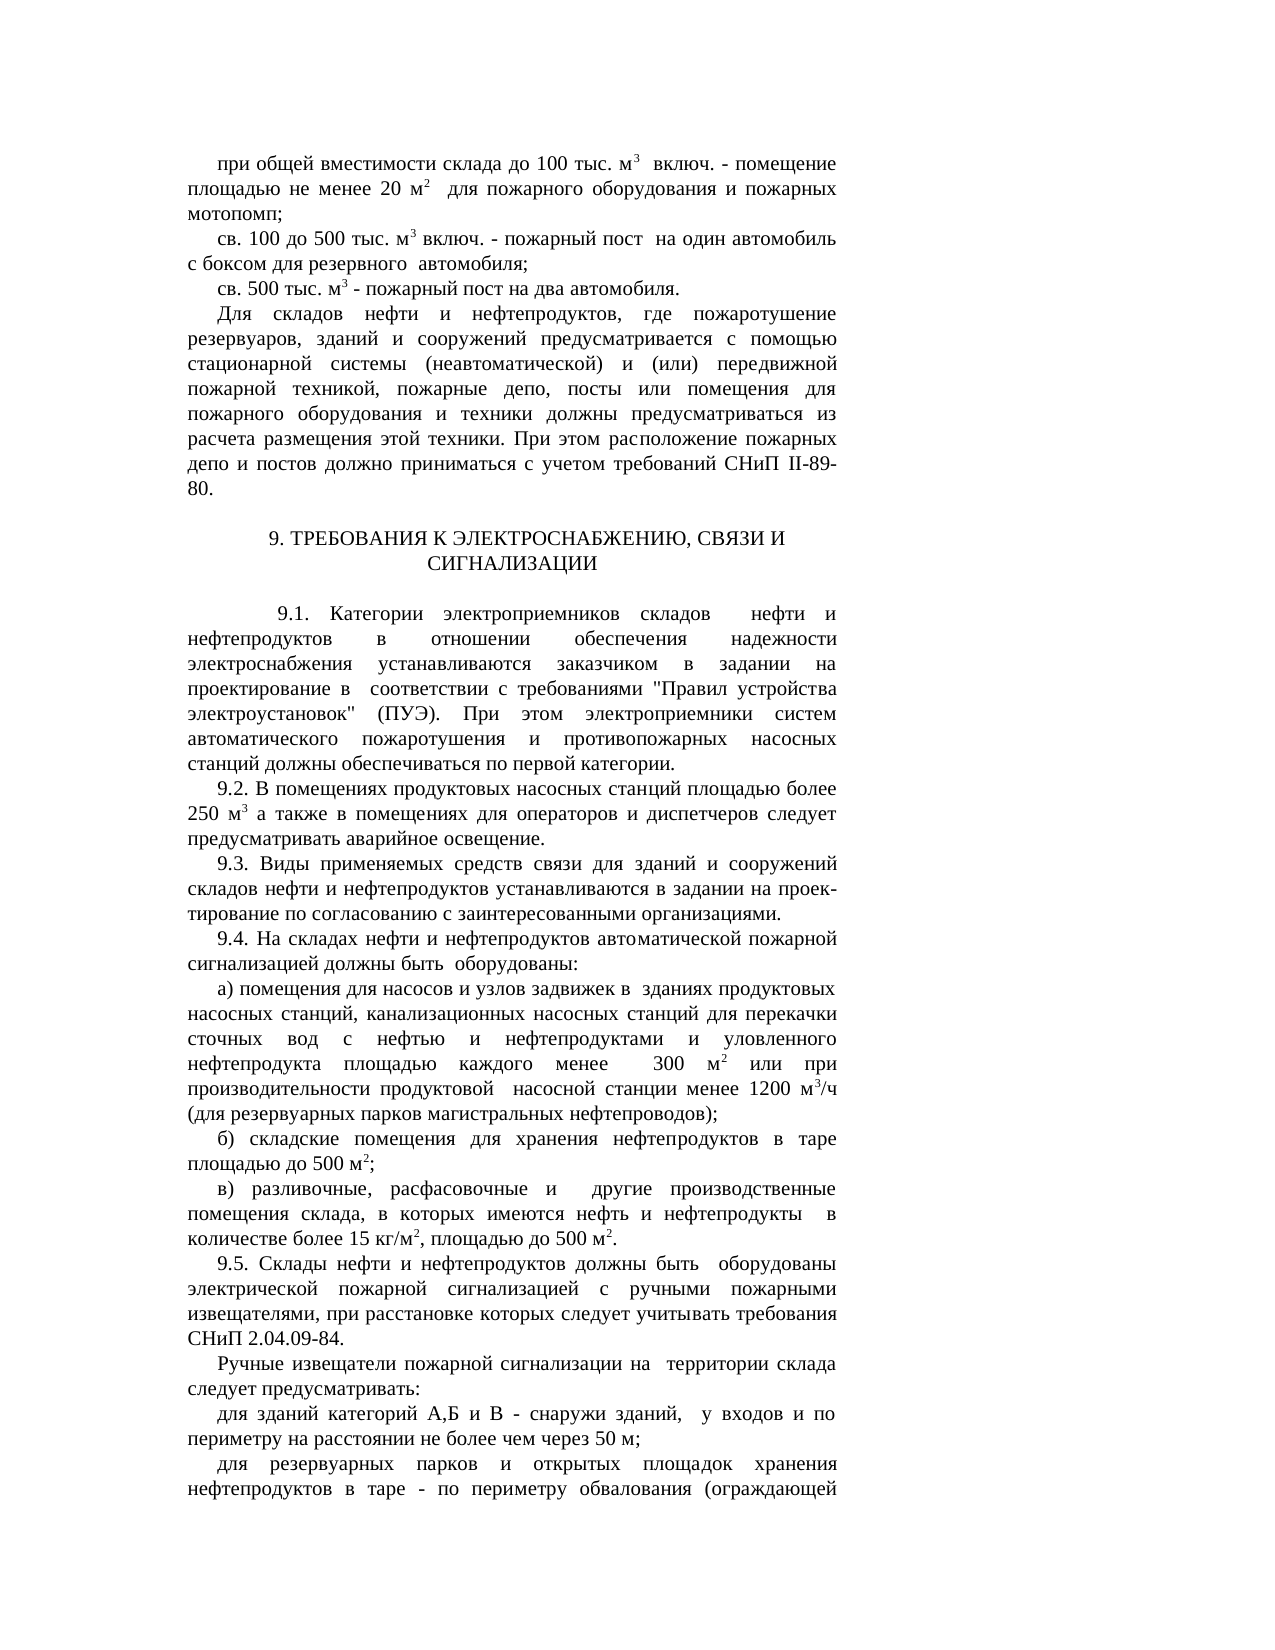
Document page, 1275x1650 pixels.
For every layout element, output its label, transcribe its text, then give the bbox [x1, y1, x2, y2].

text а) помещения для насосов и узлов задвижек в зданиях продуктовых насосных станций, канализационных насосных станций для перекачки сточных вод с нефтью и нефтепродуктами и уловленного нефтепродукта площадью каждого менее 300 м2 или при производительности продуктовой насосной станции менее 1200 м3/ч (для резервуарных парков магистральных нефтепроводов); [187, 975, 837, 1125]
text Для складов нефти и нефтепродуктов, где пожаротушение резервуаров, зданий и сооружений предусматривается с помощью стационарной системы (неавтоматической) и (или) передвижной пожарной техникой, пожарные депо, посты или помещения для пожарного оборудования и техники должны предусматриваться из расчета размещения этой техники. При этом расположение пожарных депо и постов должно приниматься с учетом требований СНиП II-89-80. [187, 300, 837, 500]
text 9. ТРЕБОВАНИЯ К ЭЛЕКТРОСНАБЖЕНИЮ, СВЯЗИ И СИГНАЛИЗАЦИИ [187, 525, 837, 575]
text 9.3. Виды применяемых средств связи для зданий и сооружений складов нефти и нефтепродуктов устанавливаются в задании на проектирование по согласованию с заинтересованными организациями. [187, 850, 837, 925]
text св. 100 до 500 тыс. м3 включ. - пожарный пост на один автомобиль с боксом для резервного автомобиля; [187, 225, 837, 275]
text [187, 1450, 837, 1500]
text 9.2. В помещениях продуктовых насосных станций площадью более 250 м3 а также в помещениях для операторов и диспетчеров следует предусматривать аварийное освещение. [187, 775, 837, 850]
text 9.5. Склады нефти и нефтепродуктов должны быть оборудованы электрической пожарной сигнализацией с ручными пожарными извещателями, при расстановке которых следует учитывать требования СНиП 2.04.09-84. [187, 1250, 837, 1350]
text б) складские помещения для хранения нефтепродуктов в таре площадью до 500 м2; [187, 1125, 837, 1175]
text св. 500 тыс. м3 - пожарный пост на два автомобиля. [187, 275, 837, 300]
text 9.4. На складах нефти и нефтепродуктов автоматической пожарной сигнализацией должны быть оборудованы: [187, 925, 837, 975]
text Ручные извещатели пожарной сигнализации на территории склада следует предусматривать: [187, 1350, 837, 1400]
text при общей вместимости склада до 100 тыс. м3 включ. - помещение площадью не менее 20 м2 для пожарного оборудования и пожарных мотопомп; [187, 150, 837, 225]
text для зданий категорий А,Б и В - снаружи зданий, у входов и по периметру на расстоянии не более чем через 50 м; [187, 1400, 837, 1450]
text в) разливочные, расфасовочные и другие производственные помещения склада, в которых имеются нефть и нефтепродукты в количестве более 15 кг/м2, площадью до 500 м2. [187, 1175, 837, 1250]
text 9.1. Категории электроприемников складов нефти и нефтепродуктов в отношении обеспечения надежности электроснабжения устанавливаются заказчиком в задании на проектирование в соответствии с требованиями "Правил устройства электроустановок" (ПУЭ). При этом электроприемники систем автоматического пожаротушения и противопожарных насосных станций должны обеспечиваться по первой категории. [187, 600, 837, 775]
